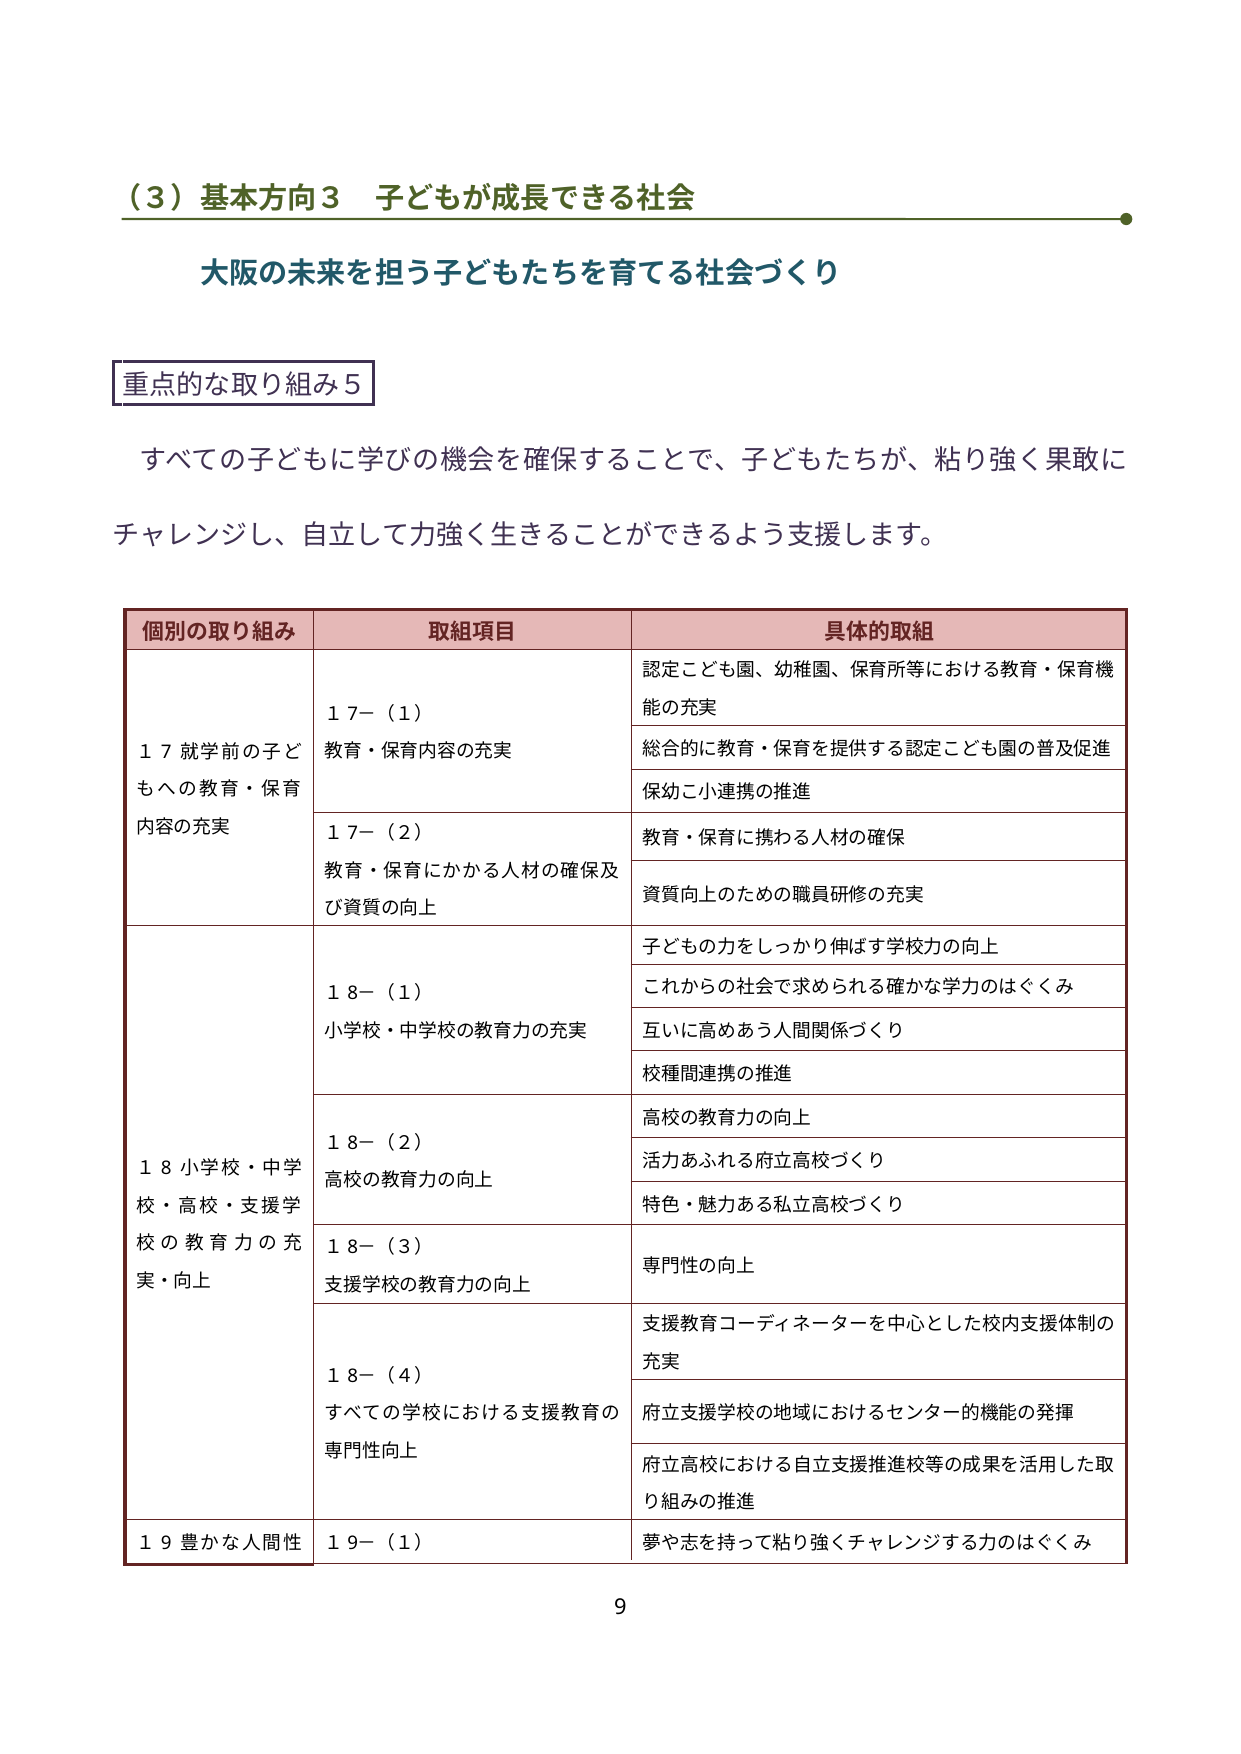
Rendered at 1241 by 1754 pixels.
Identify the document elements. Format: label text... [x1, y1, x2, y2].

table_cell 保幼こ小連携の推進 [632, 770, 1125, 812]
table_cell 子どもの力をしっかり伸ばす学校力の向上 [632, 926, 1125, 964]
table_cell 教育・保育に携わる人材の確保 [632, 813, 1125, 860]
text 大阪の未来を担う子どもたちを育てる社会づくり [112, 233, 1128, 308]
text すべての子どもに学びの機会を確保することで、子どもたちが、粘り強く果敢にチャレンジし、自立して力強く生きることができるよう支援します。 [112, 421, 1128, 571]
table_cell 認定こども園、幼稚園、保育所等における教育・保育機能の充実 [632, 650, 1125, 725]
table_cell 府立高校における自立支援推進校等の成果を活用した取り組みの推進 [632, 1444, 1125, 1519]
table_cell 支援教育コーディネーターを中心とした校内支援体制の充実 [632, 1304, 1125, 1379]
table_cell １8－（３） 支援学校の教育力の向上 [314, 1225, 631, 1303]
table_cell 資質向上のための職員研修の充実 [632, 861, 1125, 925]
table_header 具体的取組 [632, 611, 1125, 649]
table_cell これからの社会で求められる確かな学力のはぐくみ [632, 965, 1125, 1007]
table_cell １7－（２） 教育・保育にかかる人材の確保及び資質の向上 [314, 813, 631, 925]
table_cell １8－（１） 小学校・中学校の教育力の充実 [314, 926, 631, 1094]
table_cell １8 小学校・中学校・高校・支援学校の教育力の充実・向上 [127, 926, 313, 1519]
table_cell １7 就学前の子どもへの教育・保育内容の充実 [127, 650, 313, 925]
table_cell １8－（２） 高校の教育力の向上 [314, 1095, 631, 1224]
table_cell 夢や志を持って粘り強くチャレンジする力のはぐくみ [631, 1520, 1125, 1562]
table_cell １8－（４） すべての学校における支援教育の専門性向上 [314, 1304, 631, 1519]
text 重点的な取り組み５ [112, 346, 1128, 421]
text （３）基本方向３ 子どもが成長できる社会 [112, 158, 1128, 233]
table_cell 活力あふれる府立高校づくり [632, 1138, 1125, 1181]
table_cell 専門性の向上 [632, 1225, 1125, 1303]
table_cell 特色・魅力ある私立高校づくり [632, 1182, 1125, 1224]
table_cell 高校の教育力の向上 [632, 1095, 1125, 1137]
table_cell １7－（１） 教育・保育内容の充実 [314, 650, 631, 812]
table_cell 府立支援学校の地域におけるセンター的機能の発揮 [632, 1380, 1125, 1443]
table_header 個別の取り組み [127, 611, 313, 649]
table_cell 総合的に教育・保育を提供する認定こども園の普及促進 [632, 726, 1125, 769]
table_cell 互いに高めあう人間関係づくり [632, 1008, 1125, 1050]
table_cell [127, 1520, 313, 1562]
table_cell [314, 1520, 631, 1562]
table_cell 校種間連携の推進 [632, 1051, 1125, 1094]
table_header 取組項目 [314, 611, 631, 649]
